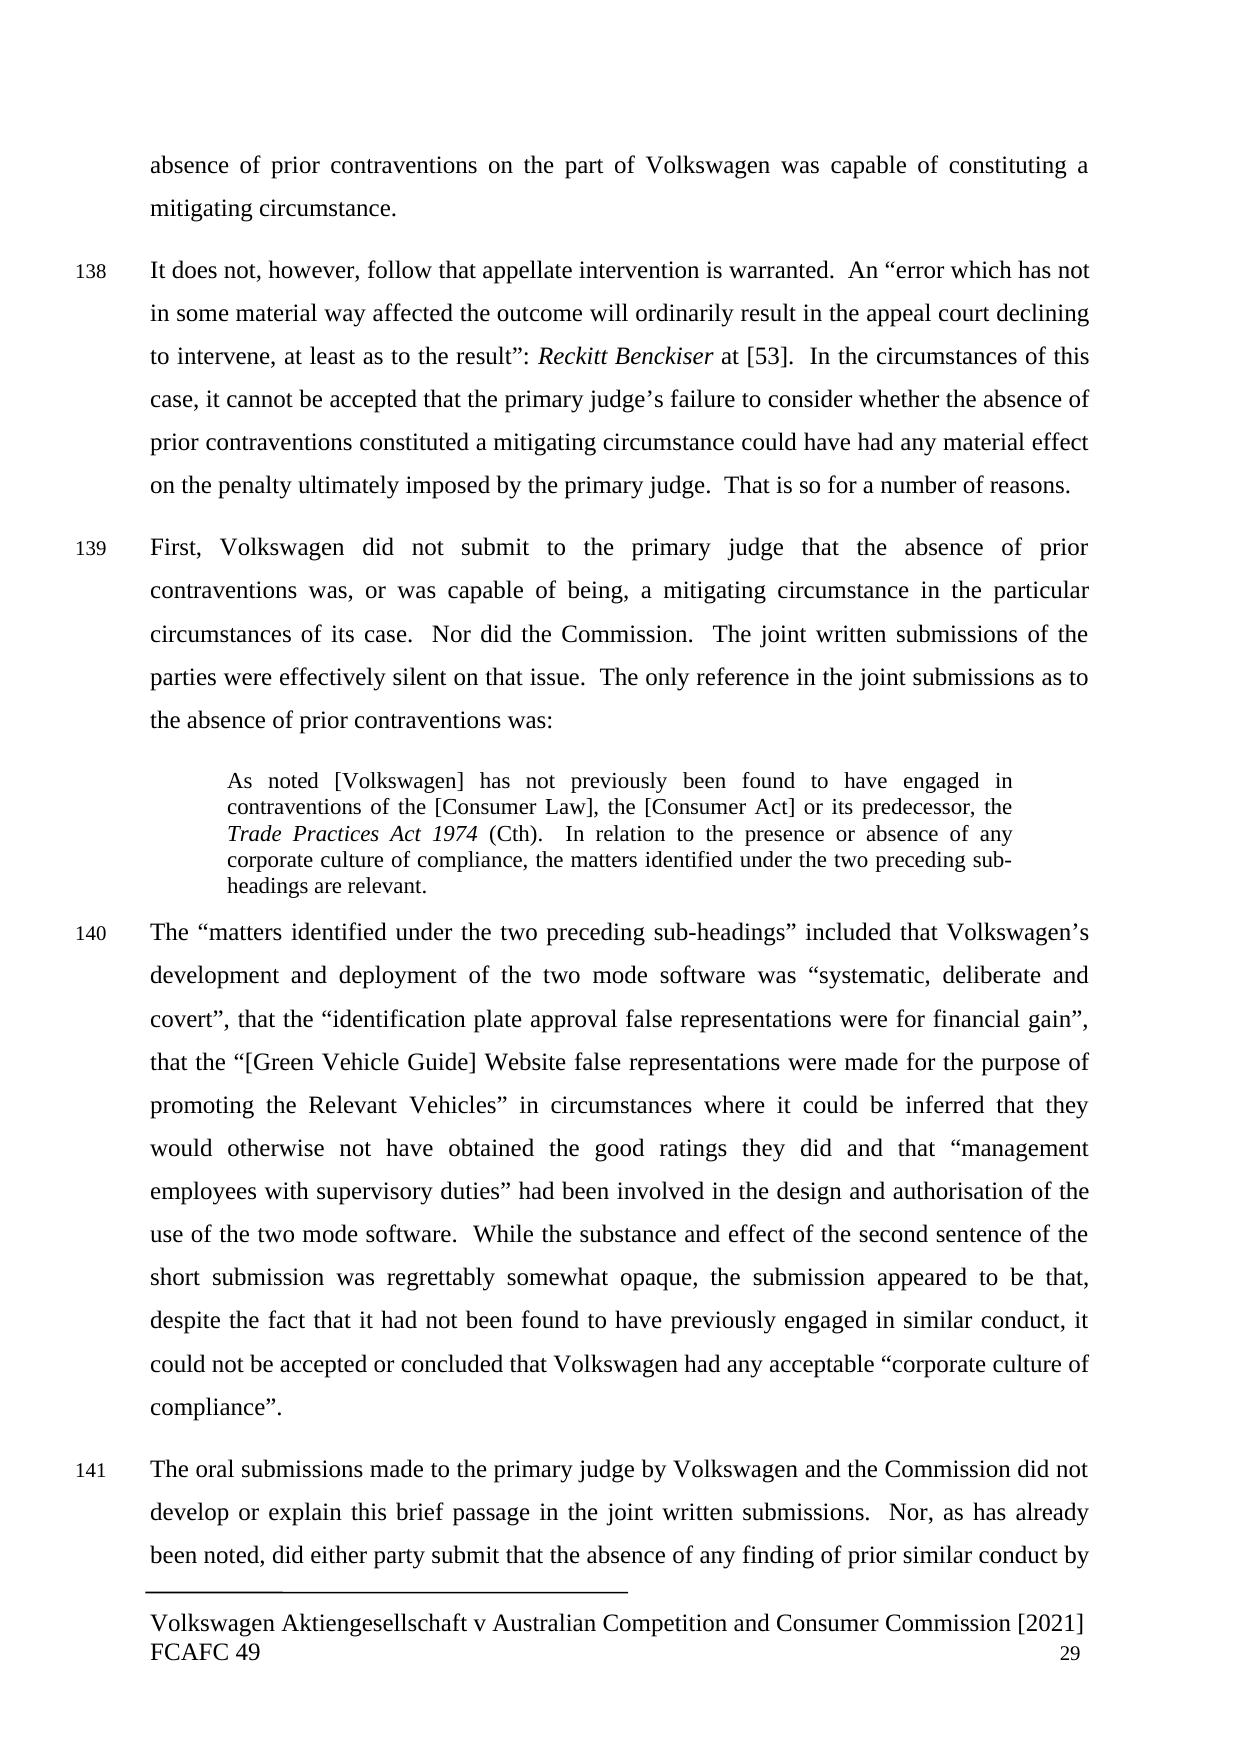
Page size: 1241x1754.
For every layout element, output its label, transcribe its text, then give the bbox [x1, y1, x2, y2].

text It does not, however, follow that appellate intervention is warranted. An “error which has not in some material way affected the outcome will ordinarily result in the appeal court declining to intervene, at least as to the result”: Reckitt Benckiser at [53]. In the circumstances of this case, it cannot be accepted that the primary judge’s failure to consider whether the absence of prior contraventions constituted a mitigating circumstance could have had any material effect on the penalty ultimately imposed by the primary judge. That is so for a number of reasons. [75, 255, 1090, 499]
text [75, 150, 1090, 222]
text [75, 1454, 1090, 1569]
text The “matters identified under the two preceding sub-headings” included that Volkswagen’s development and deployment of the two mode software was “systematic, deliberate and covert”, that the “identification plate approval false representations were for financial gain”, that the “[Green Vehicle Guide] Website false representations were made for the purpose of promoting the Relevant Vehicles” in circumstances where it could be inferred that they would otherwise not have obtained the good ratings they did and that “management employees with supervisory duties” had been involved in the design and authorisation of the use of the two mode software. While the substance and effect of the second sentence of the short submission was regrettably somewhat opaque, the submission appeared to be that, despite the fact that it had not been found to have previously engaged in similar conduct, it could not be accepted or concluded that Volkswagen had any acceptable “corporate culture of compliance”. [75, 917, 1090, 1421]
text As noted [Volkswagen] has not previously been found to have engaged in contraventions of the [Consumer Law], the [Consumer Act] or its predecessor, the Trade Practices Act 1974 (Cth). In relation to the presence or absence of any corporate culture of compliance, the matters identified under the two preceding sub-headings are relevant. [227, 767, 1013, 899]
text First, Volkswagen did not submit to the primary judge that the absence of prior contraventions was, or was capable of being, a mitigating circumstance in the particular circumstances of its case. Nor did the Commission. The joint written submissions of the parties were effectively silent on that issue. The only reference in the joint submissions as to the absence of prior contraventions was: [75, 532, 1090, 734]
